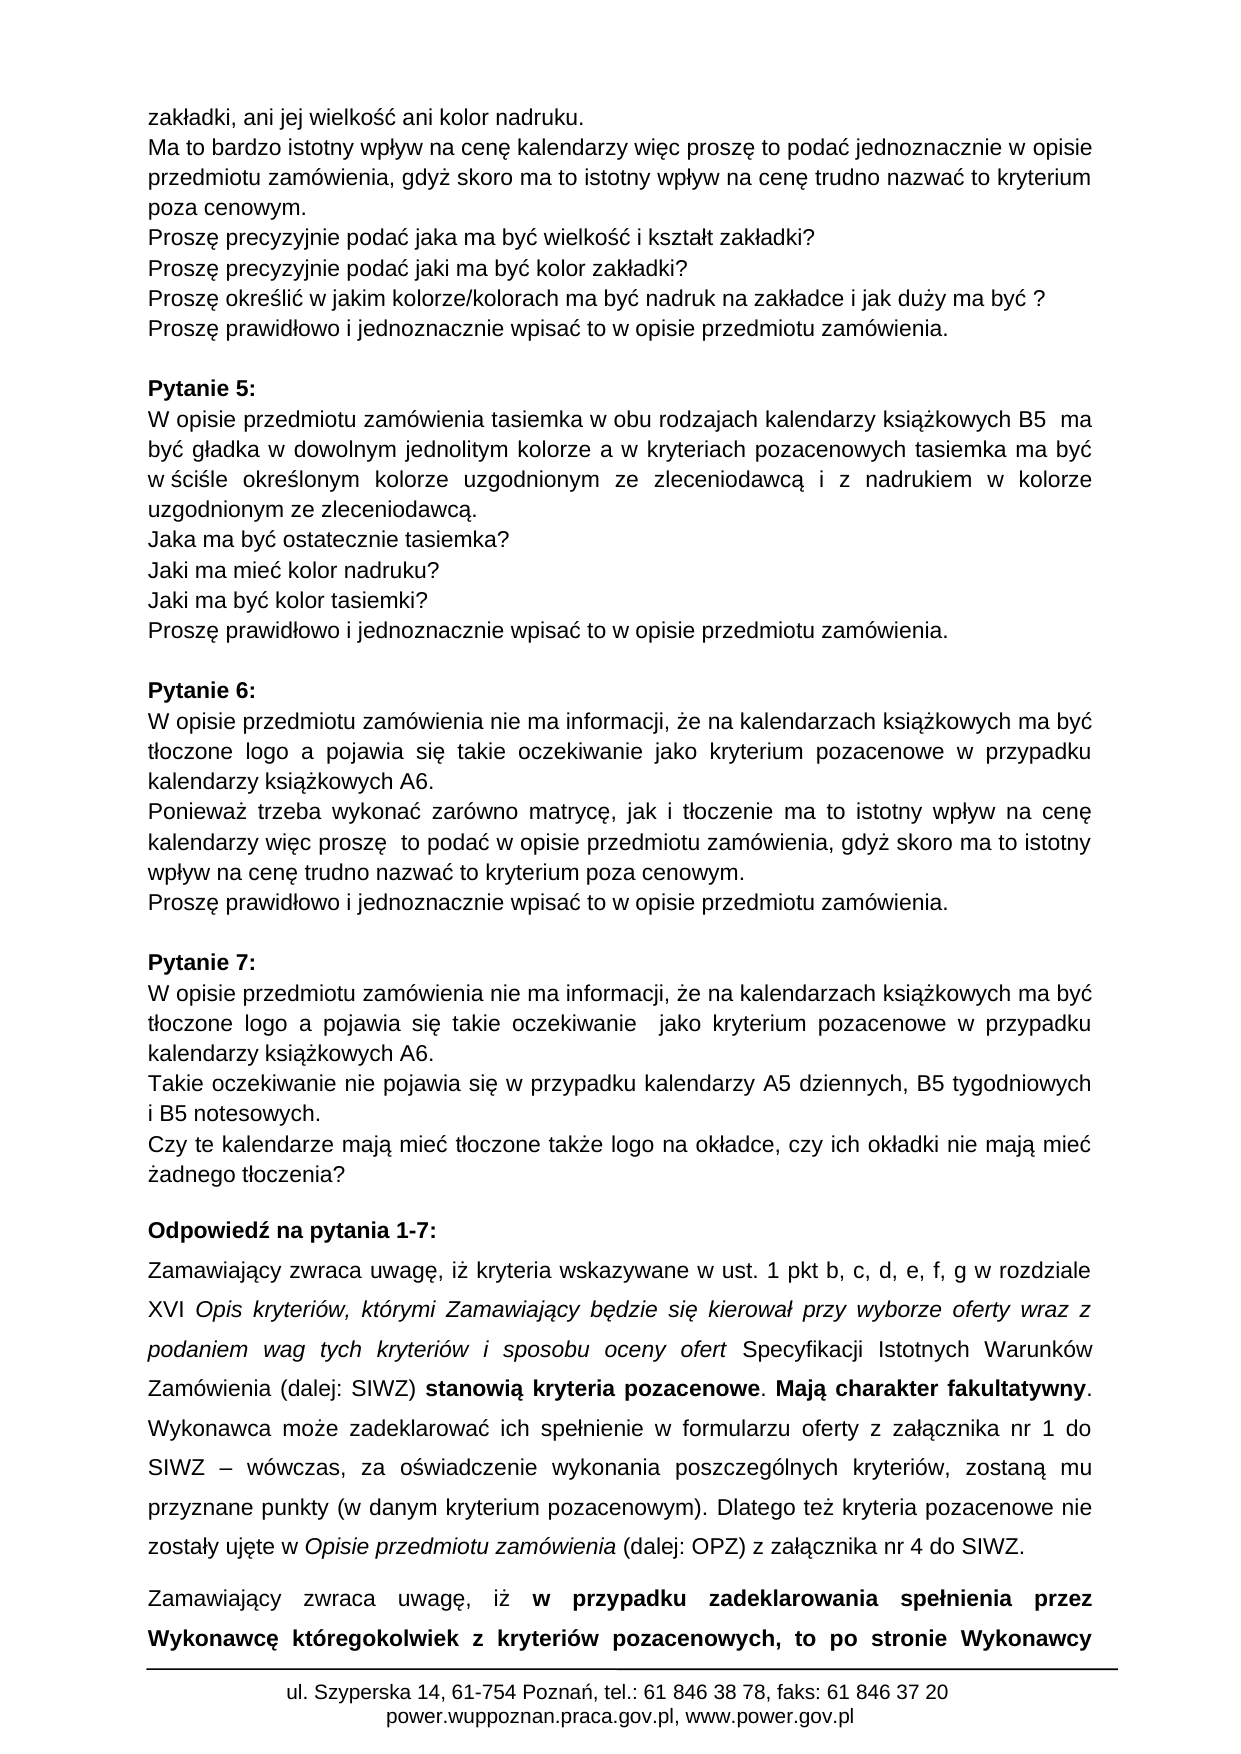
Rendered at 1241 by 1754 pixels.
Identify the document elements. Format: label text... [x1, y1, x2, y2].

text Jaki ma być kolor tasiemki? [148, 587, 1093, 613]
text Odpowiedź na pytania 1-7: [148, 1217, 1093, 1244]
text Pytanie 5: [148, 375, 1093, 402]
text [148, 103, 1093, 130]
text Ponieważ trzeba wykonać zarówno matrycę, jak i tłoczenie ma to istotny wpływ na cenę kalendarzy więc proszę to podać w opisie przedmiotu zamówienia, gdyż skoro ma to istotny wpływ na cenę trudno nazwać to kryterium poza cenowym. [148, 798, 1093, 885]
text Pytanie 6: [148, 677, 1093, 704]
text Pytanie 7: [148, 949, 1093, 976]
text Jaki ma mieć kolor nadruku? [148, 557, 1093, 583]
text Proszę prawidłowo i jednoznacznie wpisać to w opisie przedmiotu zamówienia. [148, 315, 1093, 341]
text Jaka ma być ostatecznie tasiemka? [148, 526, 1093, 553]
text Proszę precyzyjnie podać jaka ma być wielkość i kształt zakładki? [148, 224, 1093, 251]
text Proszę prawidłowo i jednoznacznie wpisać to w opisie przedmiotu zamówienia. [148, 889, 1093, 915]
text W opisie przedmiotu zamówienia nie ma informacji, że na kalendarzach książkowych ma być tłoczone logo a pojawia się takie oczekiwanie jako kryterium pozacenowe w przypadku kalendarzy książkowych A6. [148, 979, 1093, 1066]
text Proszę prawidłowo i jednoznacznie wpisać to w opisie przedmiotu zamówienia. [148, 617, 1093, 643]
text W opisie przedmiotu zamówienia nie ma informacji, że na kalendarzach książkowych ma być tłoczone logo a pojawia się takie oczekiwanie jako kryterium pozacenowe w przypadku kalendarzy książkowych A6. [148, 708, 1093, 794]
text Takie oczekiwanie nie pojawia się w przypadku kalendarzy A5 dziennych, B5 tygodniowych i B5 notesowych. [148, 1070, 1093, 1127]
text Proszę określić w jakim kolorze/kolorach ma być nadruk na zakładce i jak duży ma być ? [148, 285, 1093, 311]
text Zamawiający zwraca uwagę, iż kryteria wskazywane w ust. 1 pkt b, c, d, e, f, g w rozdziale XVI Opis kryteriów, którymi Zamawiający będzie się kierował przy wyborze oferty wraz z podaniem wag tych kryteriów i sposobu oceny ofert Specyfikacji Istotnych Warunków Zamówienia (dalej: SIWZ) stanowią kryteria pozacenowe. Mają charakter fakultatywny. Wykonawca może zadeklarować ich spełnienie w formularzu oferty z załącznika nr 1 do SIWZ – wówczas, za oświadczenie wykonania poszczególnych kryteriów, zostaną mu przyznane punkty (w danym kryterium pozacenowym). Dlatego też kryteria pozacenowe nie zostały ujęte w Opisie przedmiotu zamówienia (dalej: OPZ) z załącznika nr 4 do SIWZ. [148, 1257, 1093, 1559]
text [148, 1585, 1093, 1651]
text W opisie przedmiotu zamówienia tasiemka w obu rodzajach kalendarzy książkowych B5 ma być gładka w dowolnym jednolitym kolorze a w kryteriach pozacenowych tasiemka ma być w ściśle określonym kolorze uzgodnionym ze zleceniodawcą i z nadrukiem w kolorze uzgodnionym ze zleceniodawcą. [148, 406, 1093, 522]
text Czy te kalendarze mają mieć tłoczone także logo na okładce, czy ich okładki nie mają mieć żadnego tłoczenia? [148, 1131, 1093, 1187]
text Proszę precyzyjnie podać jaki ma być kolor zakładki? [148, 254, 1093, 281]
